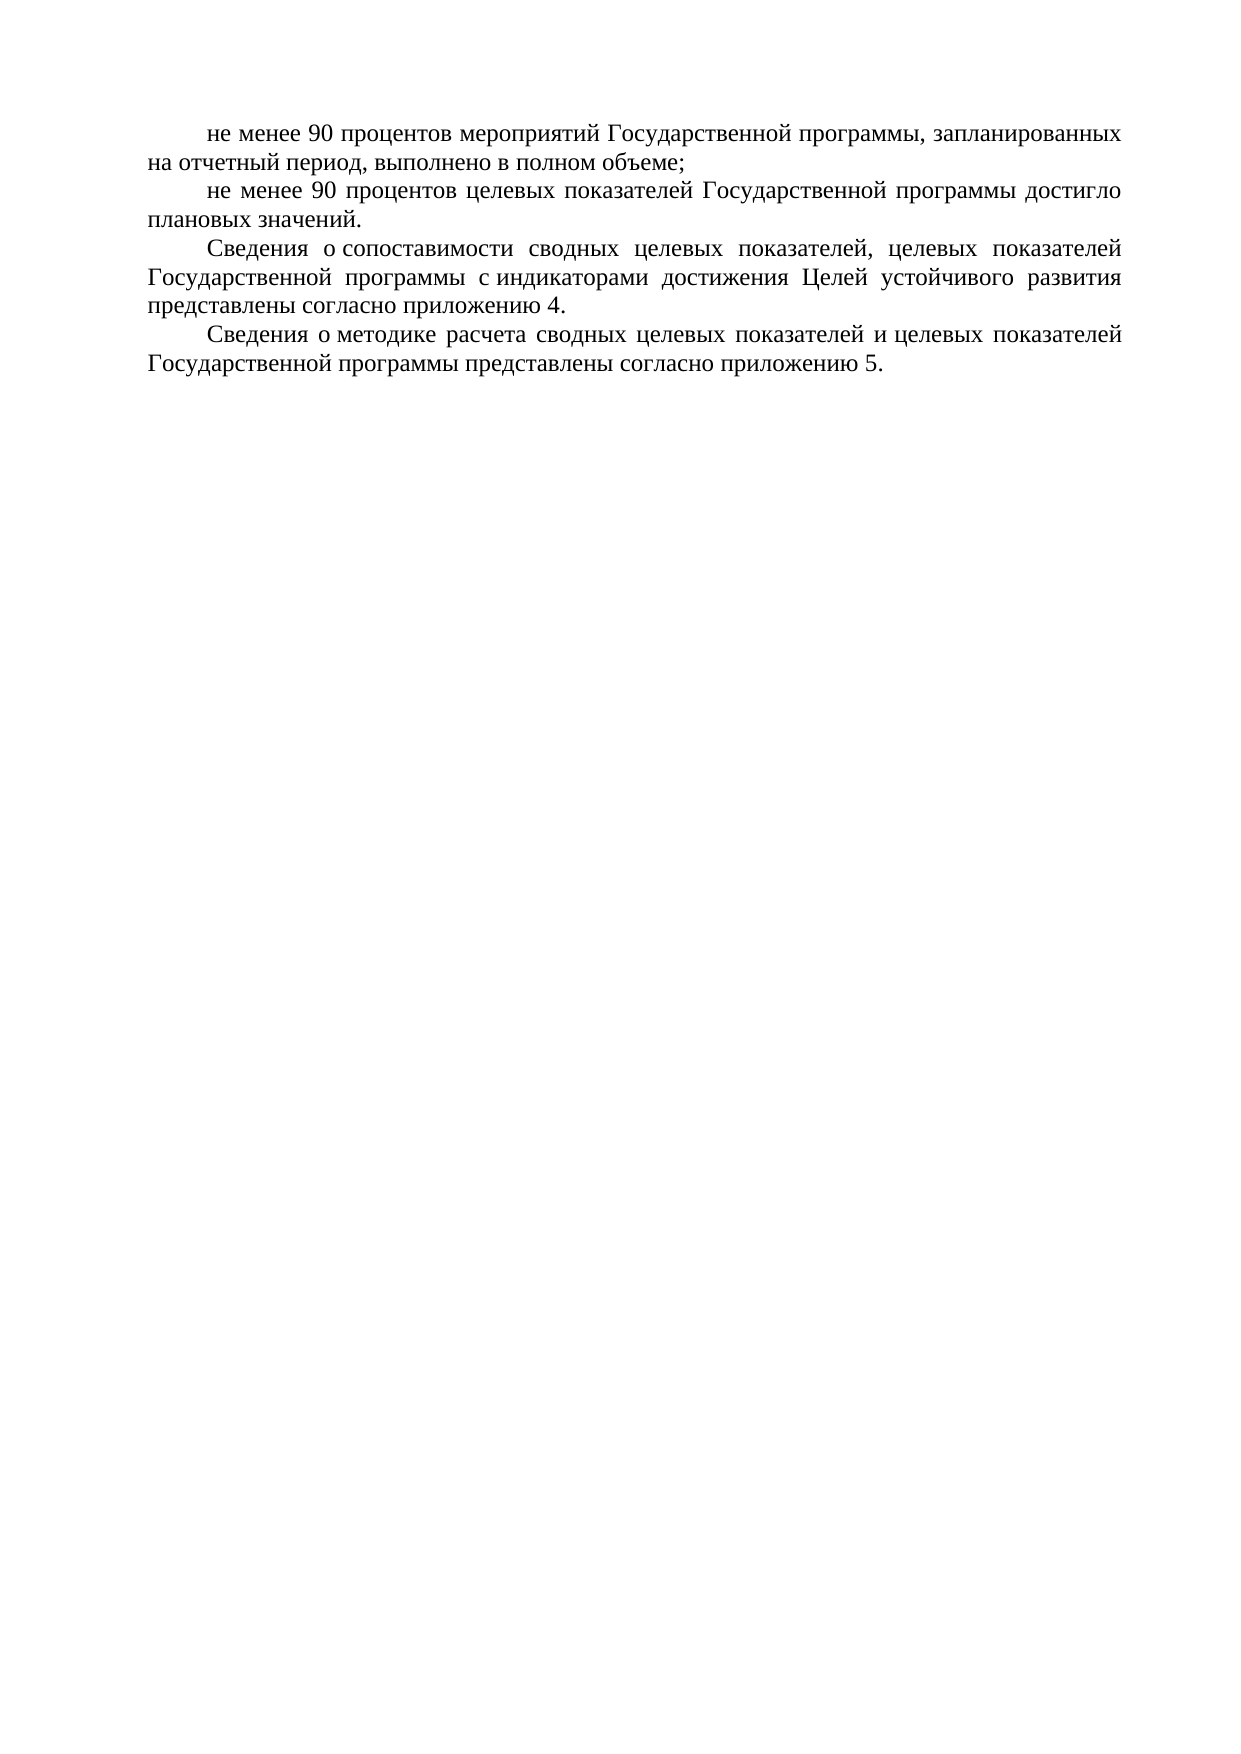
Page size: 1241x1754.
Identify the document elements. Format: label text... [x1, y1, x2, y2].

text не менее 90 процентов целевых показателей Государственной программы достигло плановых значений. [147, 176, 1122, 233]
text Сведения о сопоставимости сводных целевых показателей, целевых показателей Государственной программы с индикаторами достижения Целей устойчивого развития представлены согласно приложению 4. [147, 233, 1122, 319]
text Сведения о методике расчета сводных целевых показателей и целевых показателей Государственной программы представлены согласно приложению 5. [147, 319, 1122, 377]
text не менее 90 процентов мероприятий Государственной программы, запланированных на отчетный период, выполнено в полном объеме; [147, 118, 1122, 176]
